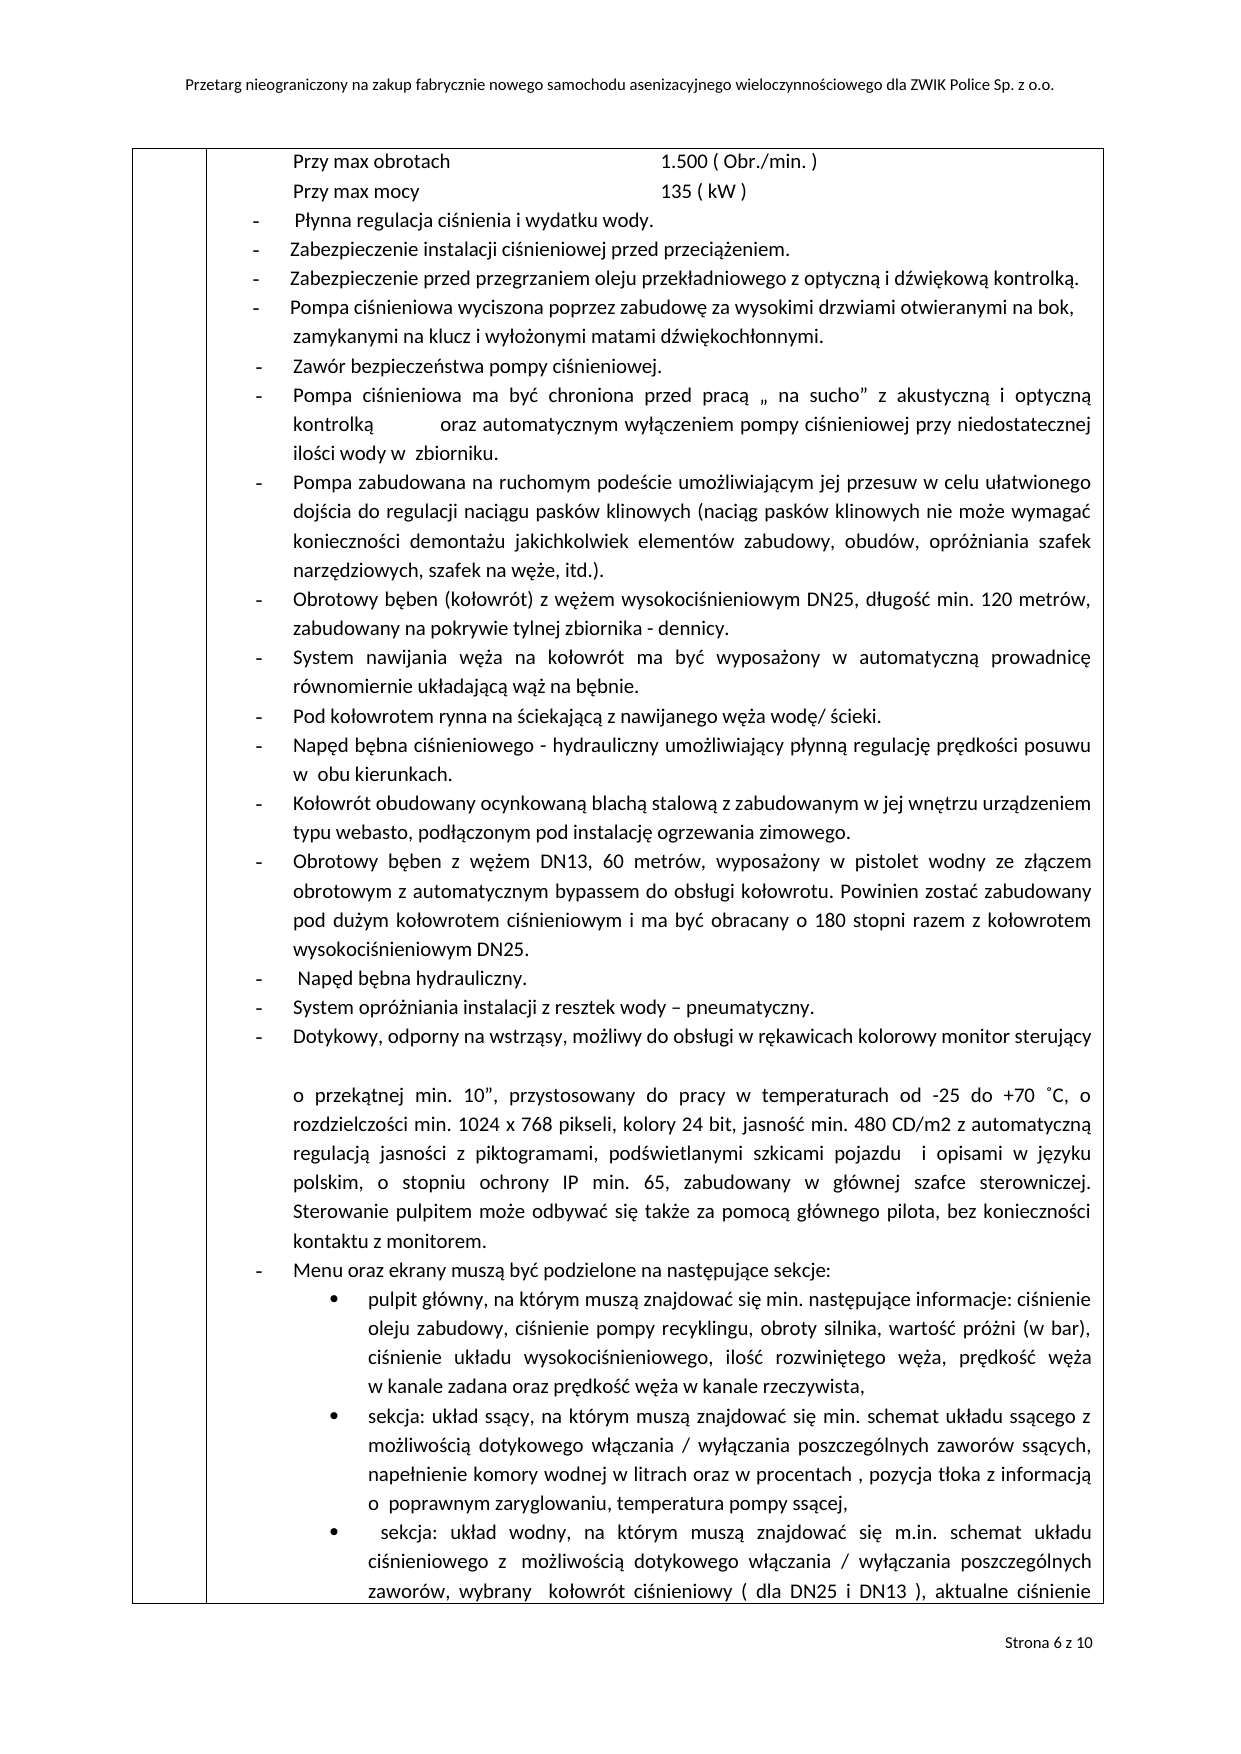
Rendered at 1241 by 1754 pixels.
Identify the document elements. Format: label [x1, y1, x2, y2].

table_cell [207, 149, 1103, 1603]
